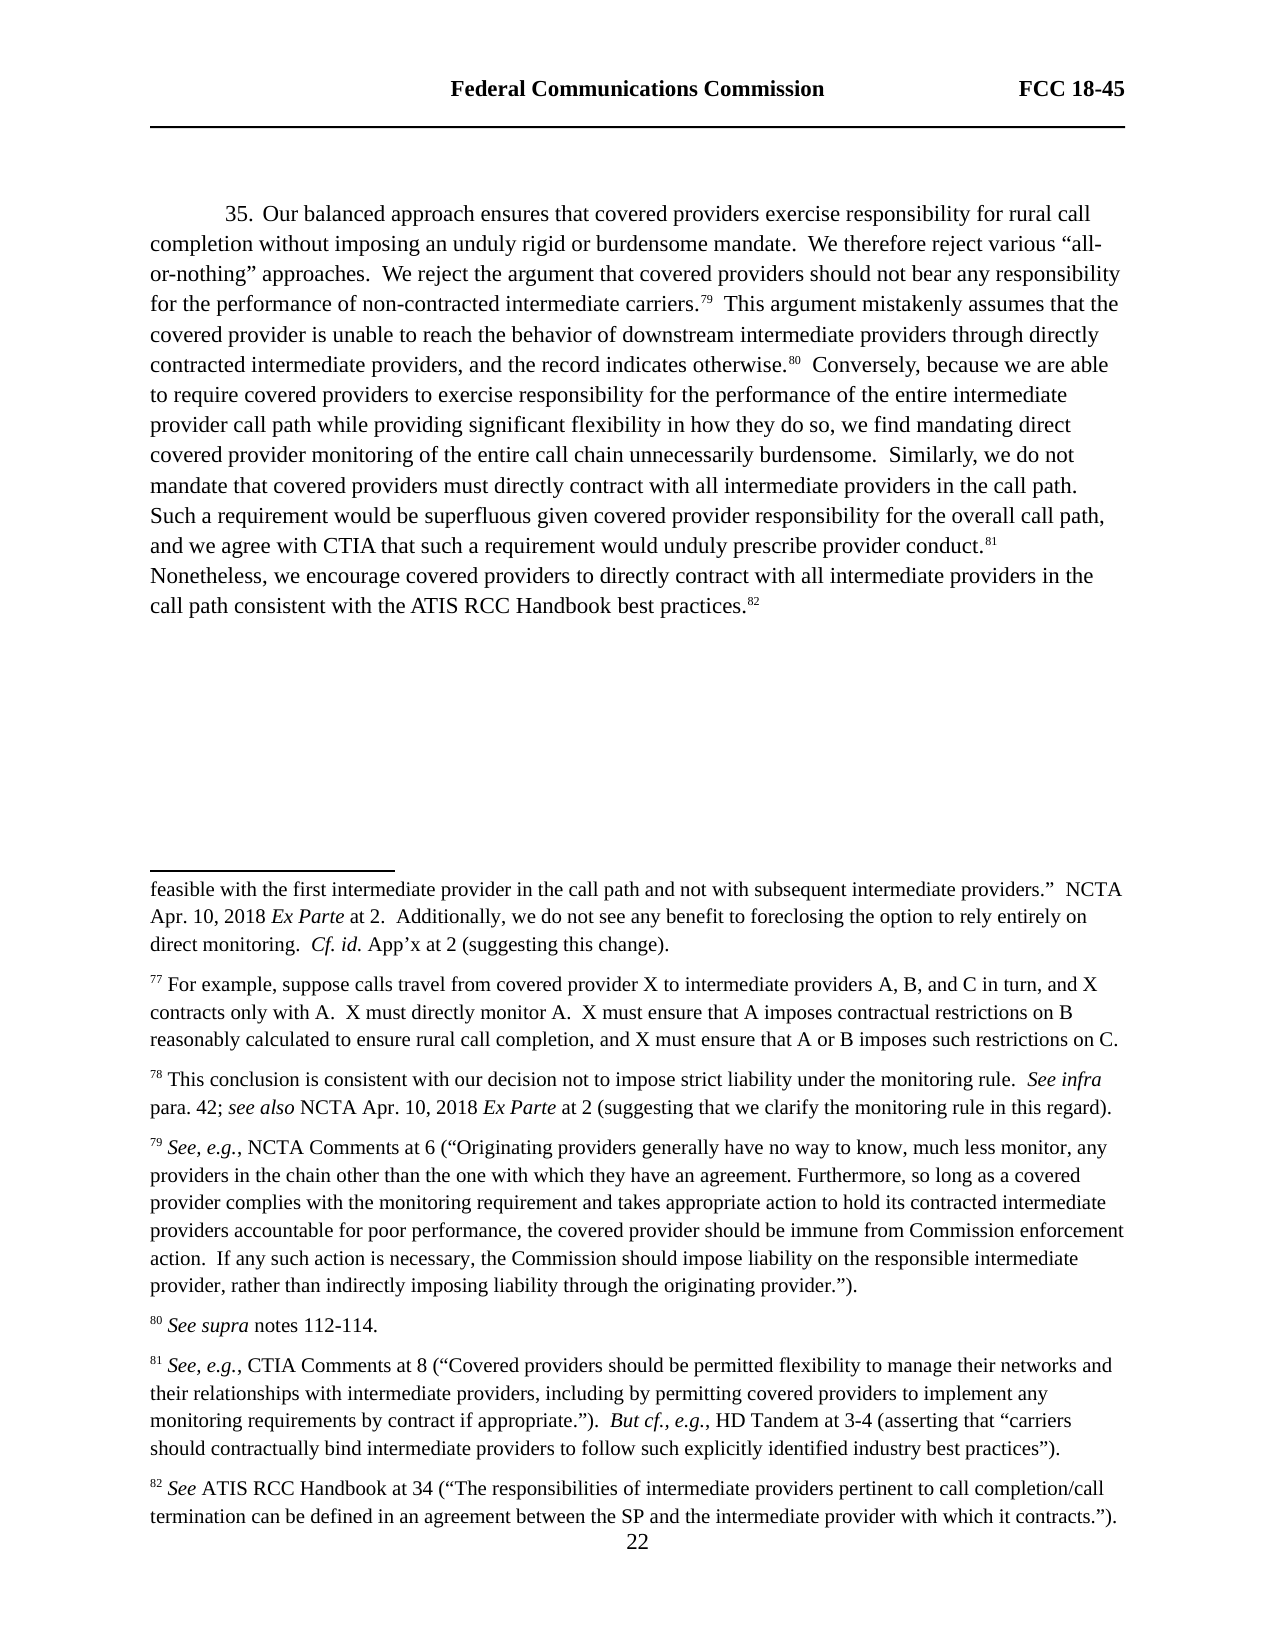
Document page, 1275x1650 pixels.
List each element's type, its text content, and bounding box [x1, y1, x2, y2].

text Our balanced approach ensures that covered providers exercise responsibility for rural call completion without imposing an unduly rigid or burdensome mandate. We therefore reject various “all-or-nothing” approaches. We reject the argument that covered providers should not bear any responsibility for the performance of non-contracted intermediate carriers. This argument mistakenly assumes that the covered provider is unable to reach the behavior of downstream intermediate providers through directly contracted intermediate providers, and the record indicates otherwise. Conversely, because we are able to require covered providers to exercise responsibility for the performance of the entire intermediate provider call path while providing significant flexibility in how they do so, we find mandating direct covered provider monitoring of the entire call chain unnecessarily burdensome. Similarly, we do not mandate that covered providers must directly contract with all intermediate providers in the call path. Such a requirement would be superfluous given covered provider responsibility for the overall call path, and we agree with CTIA that such a requirement would unduly prescribe provider conduct. Nonetheless, we encourage covered providers to directly contract with all intermediate providers in the call path consistent with the ATIS RCC Handbook best practices. [150, 200, 1125, 619]
